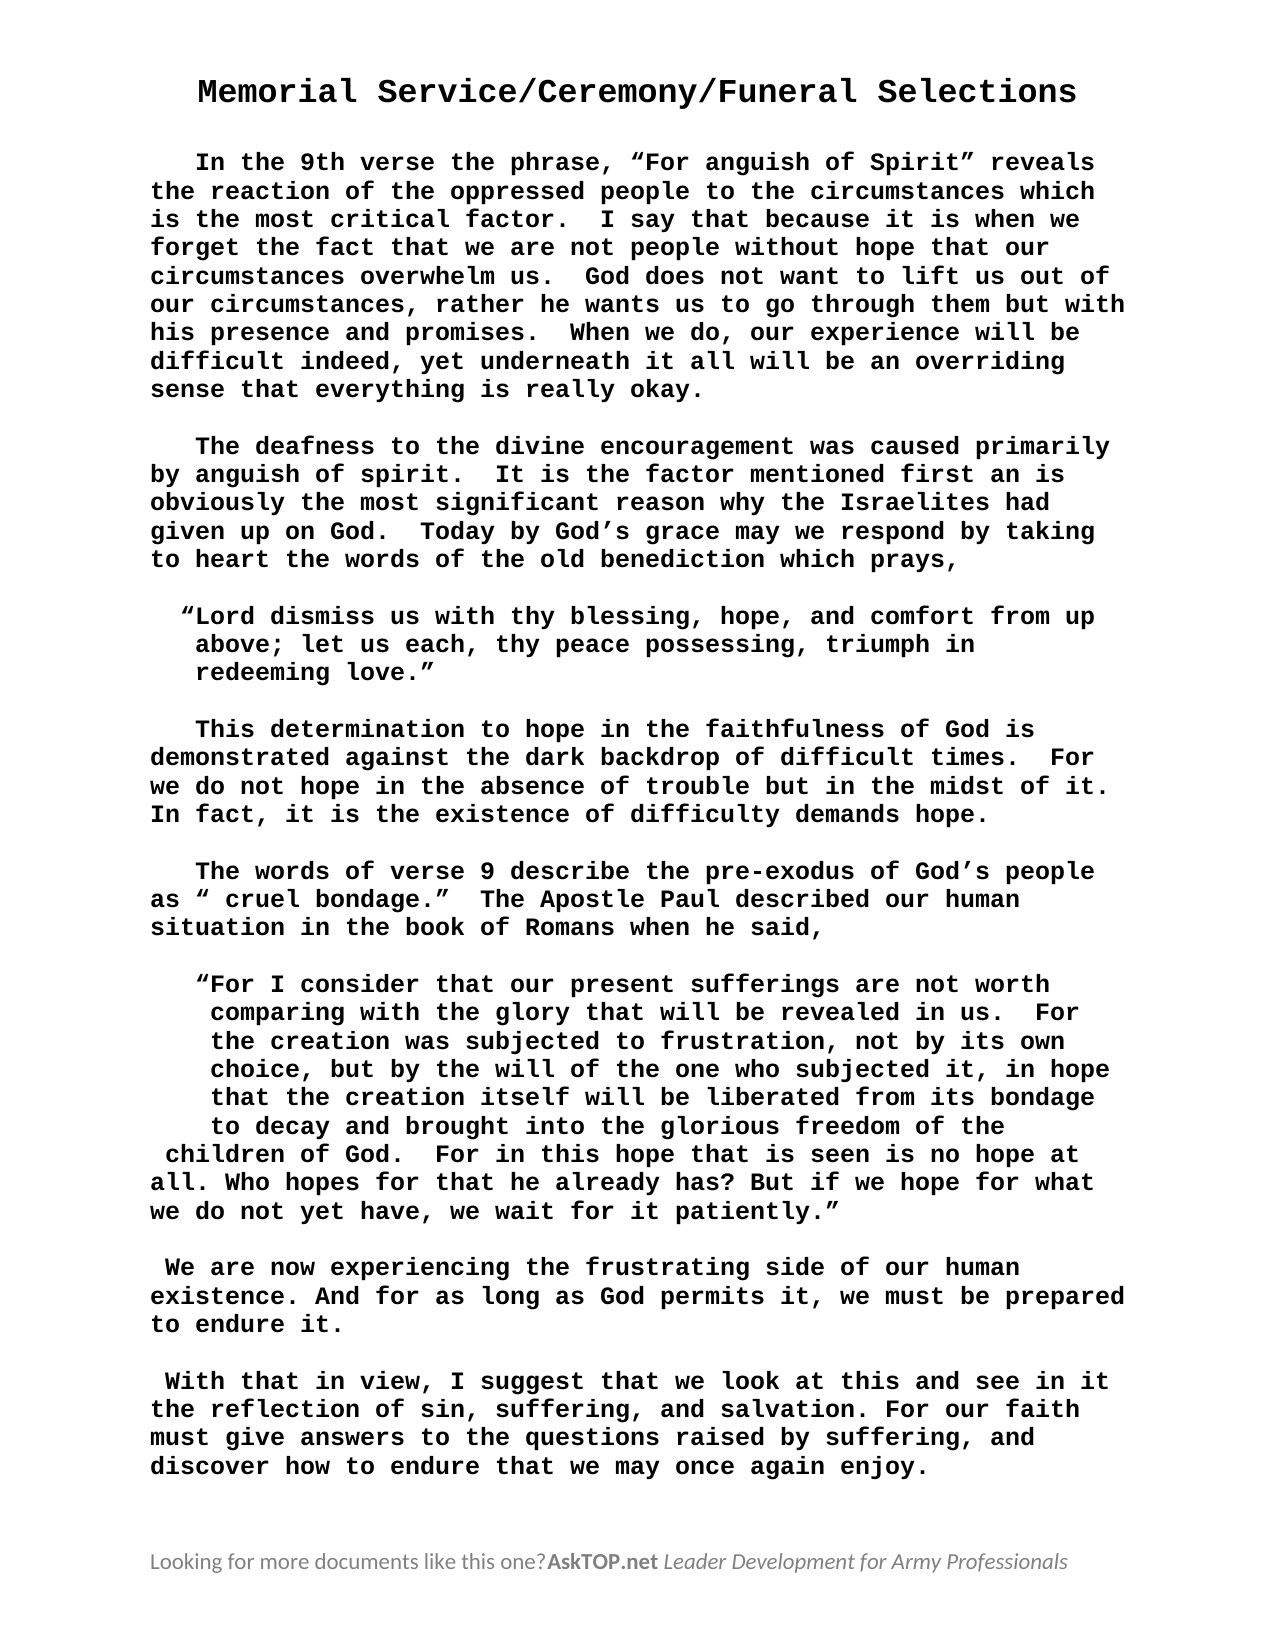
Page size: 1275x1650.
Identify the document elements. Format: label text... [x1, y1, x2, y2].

text “Lord dismiss us with thy blessing, hope, and comfort from up [150, 603, 1125, 632]
text children of God. For in this hope that is seen is no hope at all. Who hopes for that he already has? But if we hope for what we do not yet have, we wait for it patiently.” [150, 1142, 1125, 1227]
text that the creation itself will be liberated from its bondage [150, 1085, 1125, 1113]
text This determination to hope in the faithfulness of God is demonstrated against the dark backdrop of difficult times. For we do not hope in the absence of trouble but in the midst of it. In fact, it is the existence of difficulty demands hope. [150, 717, 1125, 830]
text above; let us each, thy peace possessing, triumph in [150, 632, 1125, 660]
text With that in view, I suggest that we look at this and see in it the reflection of sin, suffering, and salvation. For our faith must give answers to the questions raised by suffering, and discover how to endure that we may once again enjoy. [150, 1368, 1125, 1482]
text The words of verse 9 describe the pre-exodus of God’s people as “ cruel bondage.” The Apostle Paul described our human situation in the book of Romans when he said, [150, 858, 1125, 943]
text the creation was subjected to frustration, not by its own [150, 1028, 1125, 1057]
text The deafness to the divine encouragement was caused primarily by anguish of spirit. It is the factor mentioned first an is obviously the most significant reason why the Israelites had given up on God. Today by God’s grace may we respond by taking to heart the words of the old benediction which prays, [150, 433, 1125, 575]
text to decay and brought into the glorious freedom of the [150, 1113, 1125, 1142]
text “For I consider that our present sufferings are not worth [150, 972, 1125, 1000]
text In the 9th verse the phrase, “For anguish of Spirit” reveals the reaction of the oppressed people to the circumstances which is the most critical factor. I say that because it is when we forget the fact that we are not people without hope that our circumstances overwhelm us. God does not want to lift us out of our circumstances, rather he wants us to go through them but with his presence and promises. When we do, our experience will be difficult indeed, yet underneath it all will be an overriding sense that everything is really okay. [150, 150, 1125, 405]
text We are now experiencing the frustrating side of our human existence. And for as long as God permits it, we must be prepared to endure it. [150, 1255, 1125, 1340]
text choice, but by the will of the one who subjected it, in hope [150, 1057, 1125, 1085]
text comparing with the glory that will be revealed in us. For [150, 1000, 1125, 1028]
text redeeming love.” [150, 660, 1125, 688]
